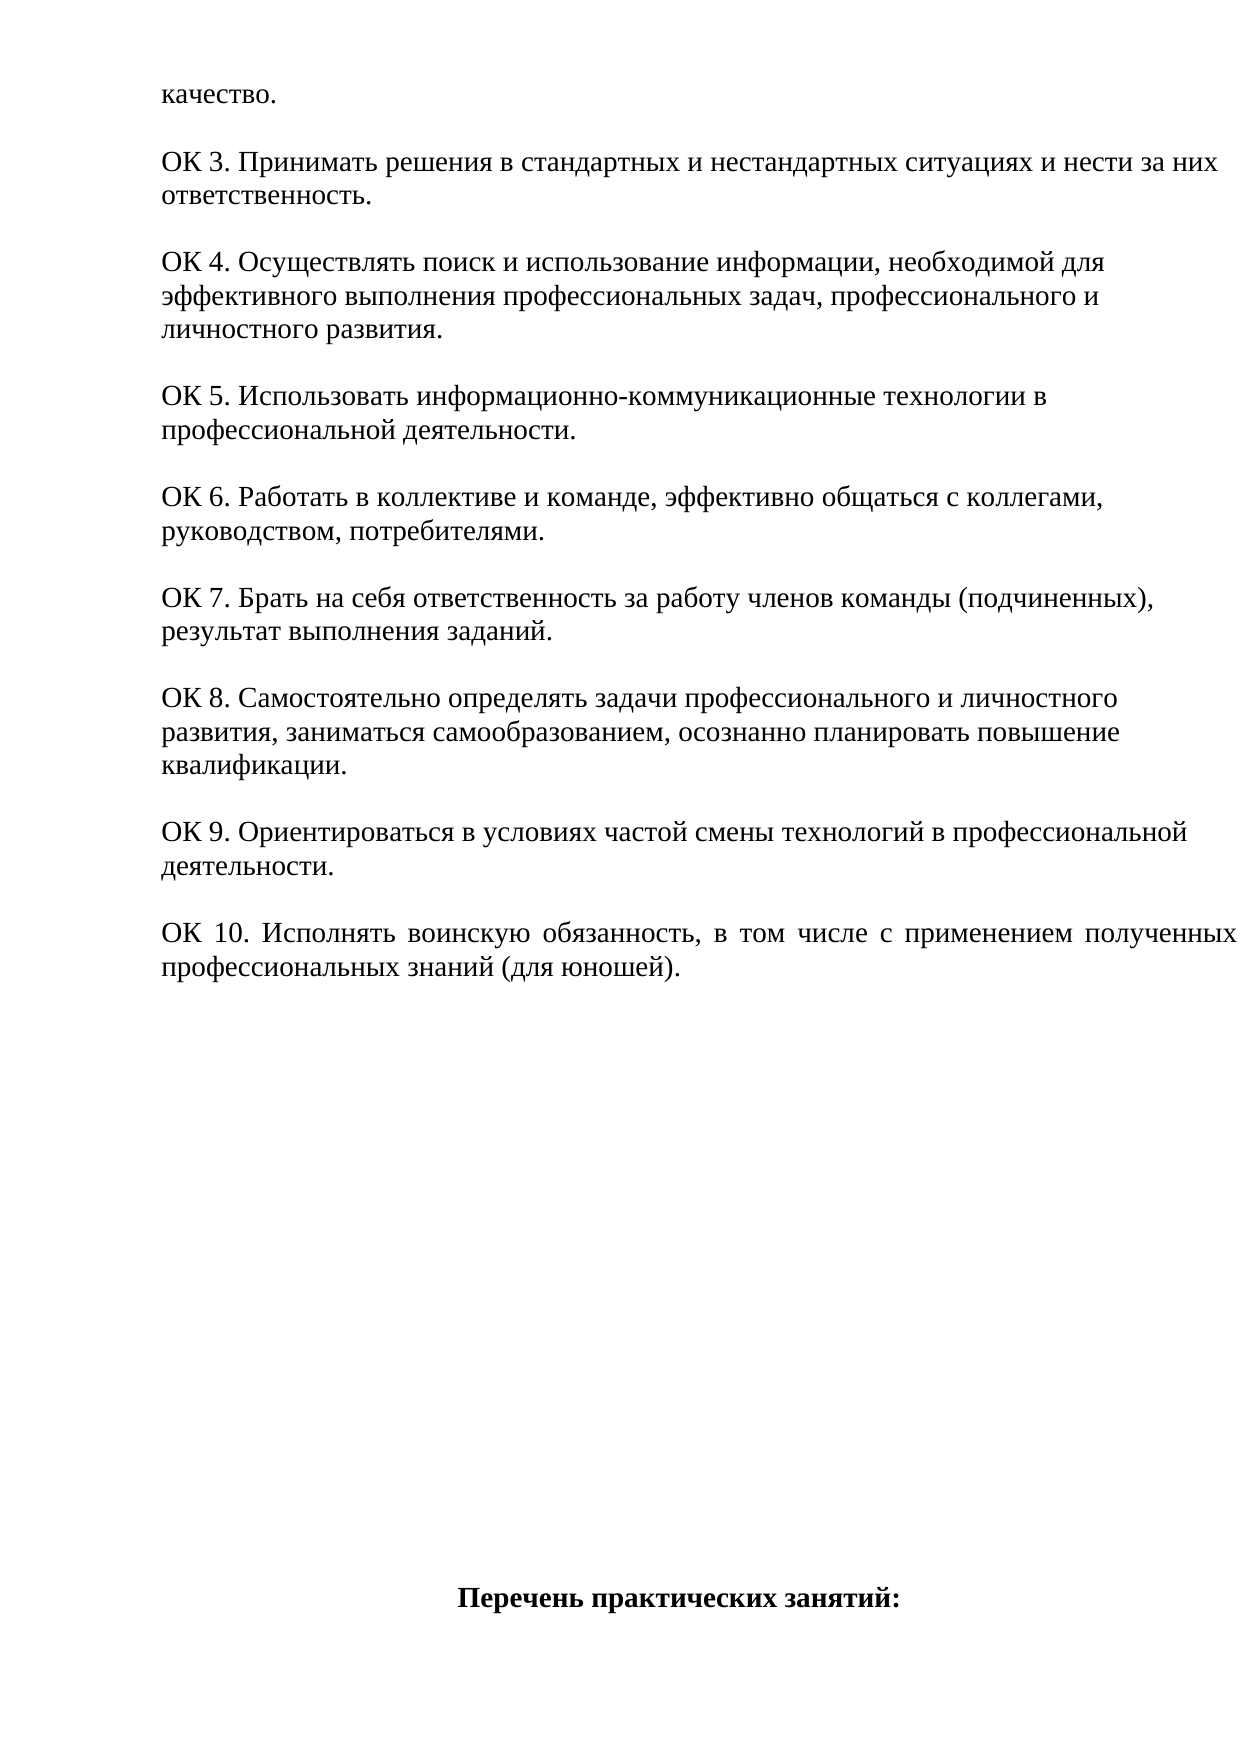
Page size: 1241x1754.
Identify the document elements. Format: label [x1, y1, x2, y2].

table_header [59, 75, 1240, 1634]
